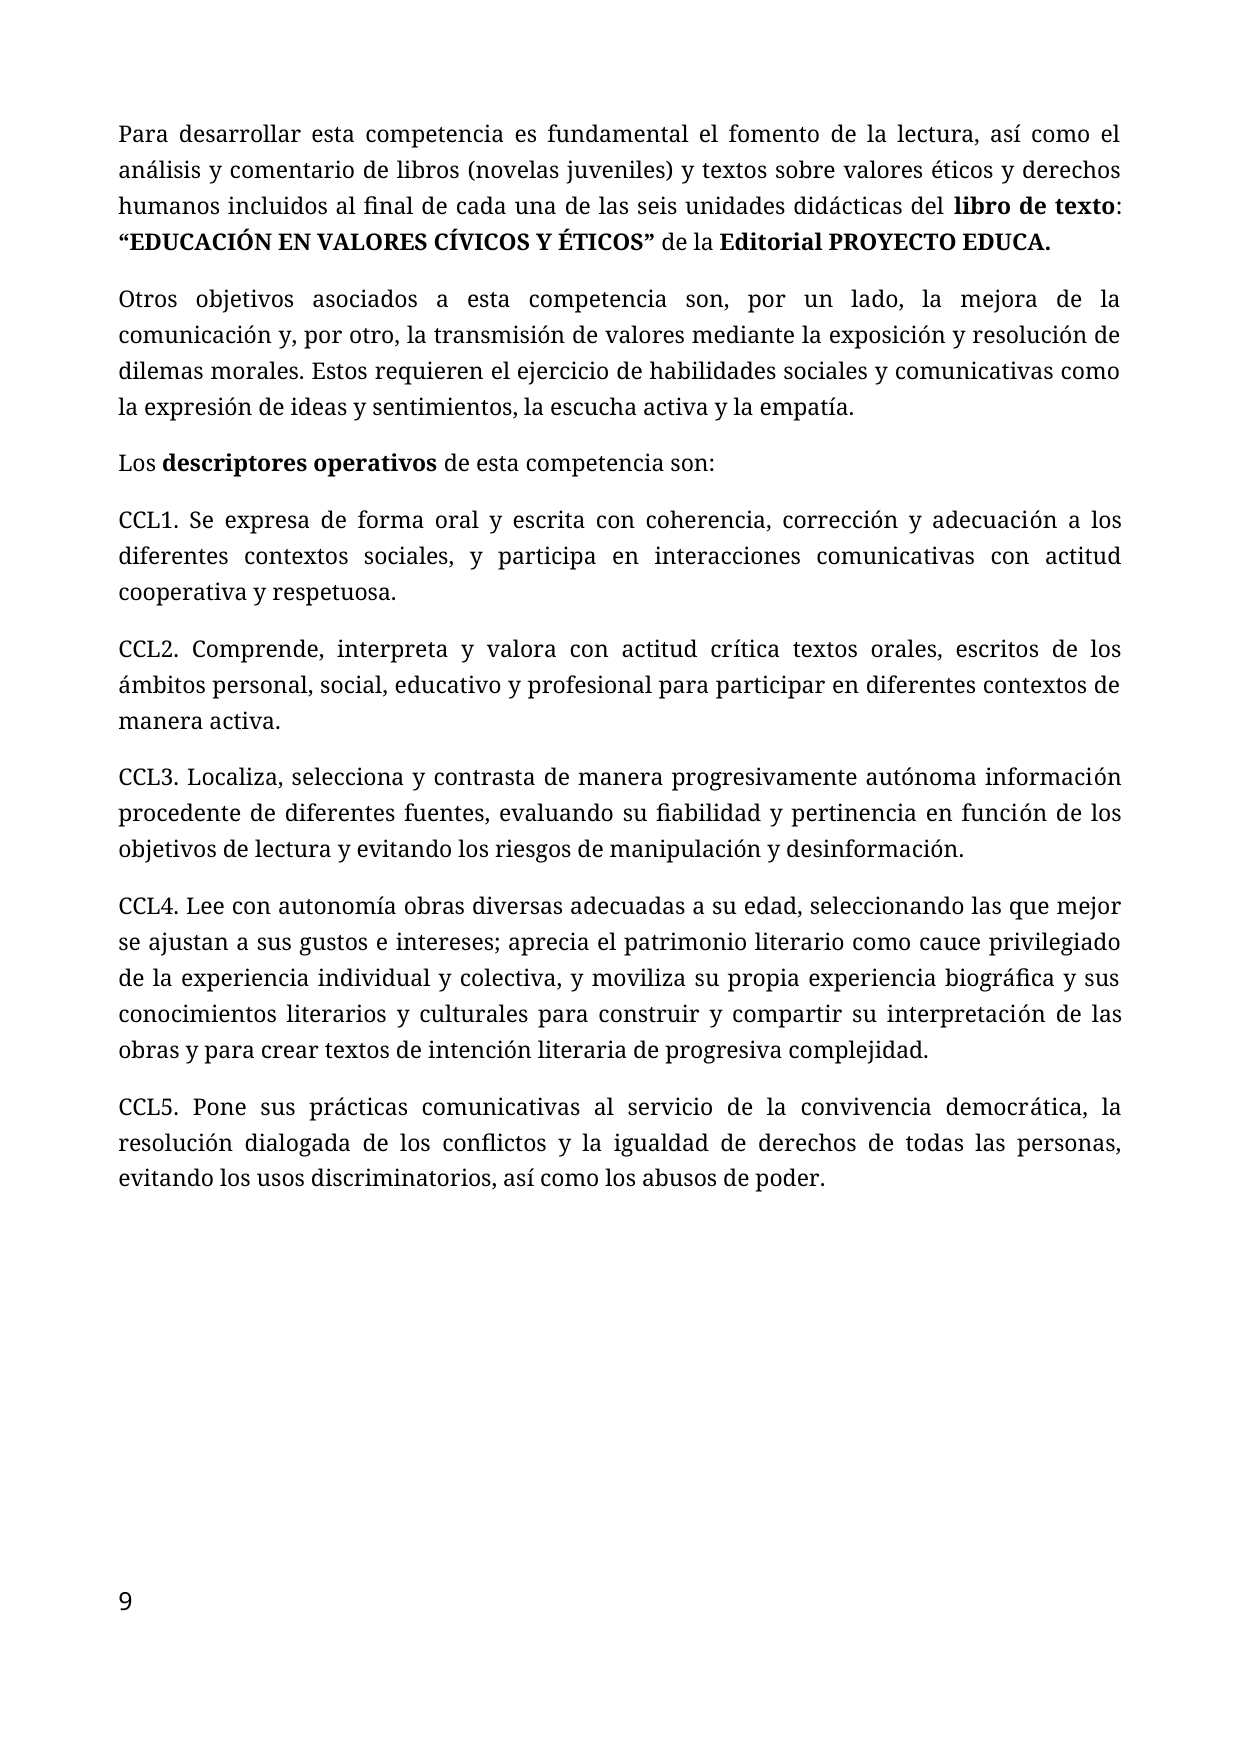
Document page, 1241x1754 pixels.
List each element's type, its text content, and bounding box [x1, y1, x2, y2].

text CCL2. Comprende, interpreta y valora con actitud crítica textos orales, escritos de los ámbitos personal, social, educativo y profesional para participar en diferentes contextos de manera activa. [118, 633, 1122, 736]
text CCL4. Lee con autonomía obras diversas adecuadas a su edad, seleccionando las que mejor se ajustan a sus gustos e intereses; aprecia el patrimonio literario como cauce privilegiado de la experiencia individual y colectiva, y moviliza su propia experiencia biográfica y sus conocimientos literarios y culturales para construir y compartir su interpretación de las obras y para crear textos de intención literaria de progresiva complejidad. [118, 890, 1122, 1065]
text CCL5. Pone sus prácticas comunicativas al servicio de la convivencia democrática, la resolución dialogada de los conflictos y la igualdad de derechos de todas las personas, evitando los usos discriminatorios, así como los abusos de poder. [118, 1091, 1122, 1194]
text Otros objetivos asociados a esta competencia son, por un lado, la mejora de la comunicación y, por otro, la transmisión de valores mediante la exposición y resolución de dilemas morales. Estos requieren el ejercicio de habilidades sociales y comunicativas como la expresión de ideas y sentimientos, la escucha activa y la empatía. [118, 283, 1122, 422]
text Para desarrollar esta competencia es fundamental el fomento de la lectura, así como el análisis y comentario de libros (novelas juveniles) y textos sobre valores éticos y derechos humanos incluidos al final de cada una de las seis unidades didácticas del libro de texto: “EDUCACIÓN EN VALORES CÍVICOS Y ÉTICOS” de la Editorial PROYECTO EDUCA. [118, 118, 1122, 257]
text CCL3. Localiza, selecciona y contrasta de manera progresivamente autónoma información procedente de diferentes fuentes, evaluando su fiabilidad y pertinencia en función de los objetivos de lectura y evitando los riesgos de manipulación y desinformación. [118, 761, 1122, 864]
text CCL1. Se expresa de forma oral y escrita con coherencia, corrección y adecuación a los diferentes contextos sociales, y participa en interacciones comunicativas con actitud cooperativa y respetuosa. [118, 504, 1122, 607]
text Los descriptores operativos de esta competencia son: [118, 447, 1122, 478]
